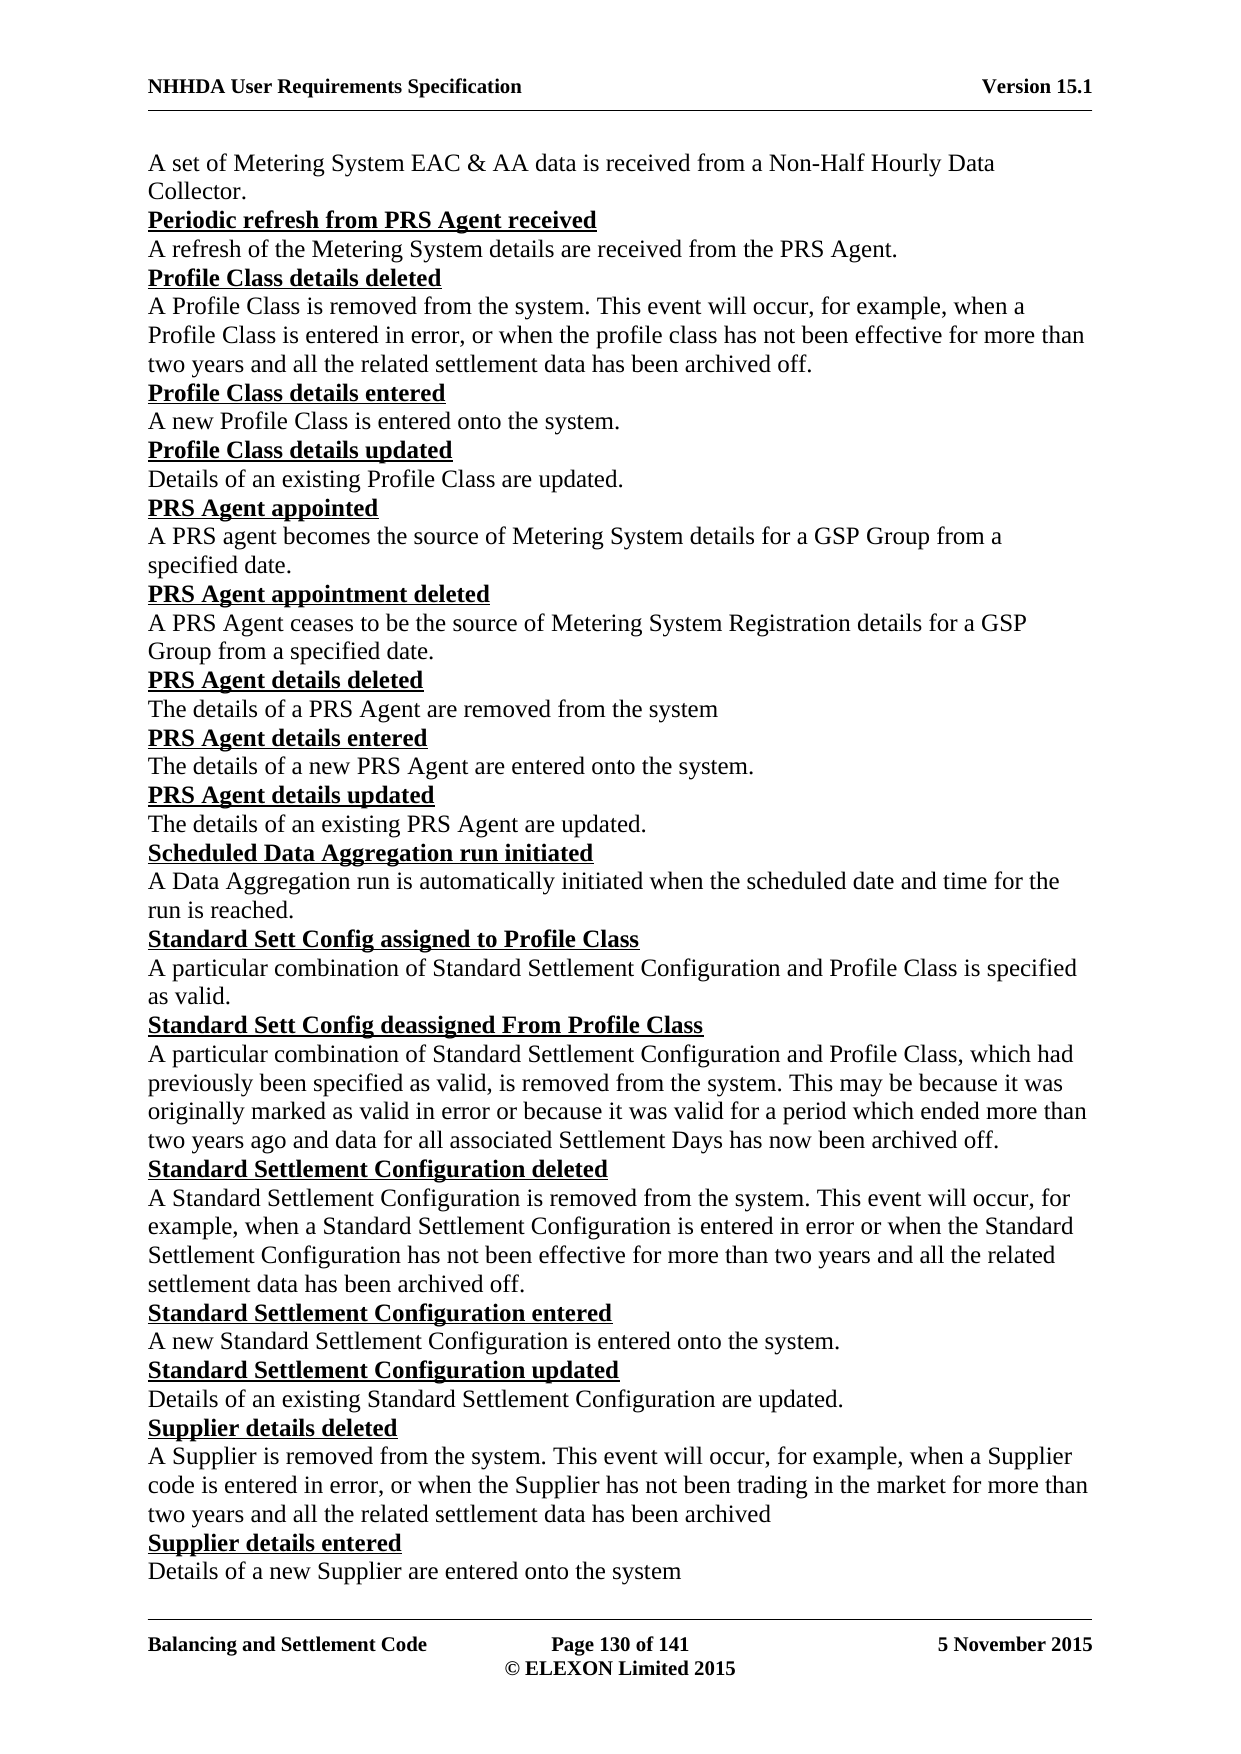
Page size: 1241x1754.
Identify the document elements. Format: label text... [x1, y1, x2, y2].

text A set of Metering System EAC & AA data is received from a Non-Half Hourly Data Collector. [148, 148, 1092, 205]
text A particular combination of Standard Settlement Configuration and Profile Class is specified as valid. [148, 953, 1092, 1010]
text A refresh of the Metering System details are received from the PRS Agent. [148, 234, 1092, 263]
text The details of a new PRS Agent are entered onto the system. [148, 751, 1092, 780]
text A Standard Settlement Configuration is removed from the system. This event will occur, for example, when a Standard Settlement Configuration is entered in error or when the Standard Settlement Configuration has not been effective for more than two years and all the related settlement data has been archived off. [148, 1183, 1092, 1298]
text Standard Sett Config deassigned From Profile Class [148, 1010, 1092, 1039]
text Supplier details deleted [148, 1413, 1092, 1441]
text Standard Settlement Configuration deleted [148, 1154, 1092, 1183]
text A new Standard Settlement Configuration is entered onto the system. [148, 1326, 1092, 1355]
text Profile Class details entered [148, 378, 1092, 406]
text PRS Agent appointed [148, 493, 1092, 521]
text The details of a PRS Agent are removed from the system [148, 694, 1092, 723]
text A new Profile Class is entered onto the system. [148, 406, 1092, 435]
text Profile Class details updated [148, 435, 1092, 464]
text Scheduled Data Aggregation run initiated [148, 838, 1092, 866]
text A particular combination of Standard Settlement Configuration and Profile Class, which had previously been specified as valid, is removed from the system. This may be because it was originally marked as valid in error or because it was valid for a period which ended more than two years ago and data for all associated Settlement Days has now been archived off. [148, 1039, 1092, 1154]
text PRS Agent details deleted [148, 665, 1092, 694]
text PRS Agent appointment deleted [148, 579, 1092, 608]
text A Data Aggregation run is automatically initiated when the scheduled date and time for the run is reached. [148, 866, 1092, 924]
text Supplier details entered [148, 1528, 1092, 1556]
text PRS Agent details updated [148, 780, 1092, 809]
text Details of an existing Profile Class are updated. [148, 464, 1092, 493]
text A PRS Agent ceases to be the source of Metering System Registration details for a GSP Group from a specified date. [148, 608, 1092, 665]
text The details of an existing PRS Agent are updated. [148, 809, 1092, 838]
text Details of an existing Standard Settlement Configuration are updated. [148, 1384, 1092, 1413]
text Standard Settlement Configuration updated [148, 1355, 1092, 1384]
text Standard Settlement Configuration entered [148, 1298, 1092, 1326]
text Profile Class details deleted [148, 263, 1092, 291]
text Standard Sett Config assigned to Profile Class [148, 924, 1092, 953]
text A PRS agent becomes the source of Metering System details for a GSP Group from a specified date. [148, 521, 1092, 579]
text Periodic refresh from PRS Agent received [148, 205, 1092, 234]
text PRS Agent details entered [148, 723, 1092, 751]
text A Profile Class is removed from the system. This event will occur, for example, when a Profile Class is entered in error, or when the profile class has not been effective for more than two years and all the related settlement data has been archived off. [148, 291, 1092, 378]
text Details of a new Supplier are entered onto the system [148, 1556, 1092, 1585]
text A Supplier is removed from the system. This event will occur, for example, when a Supplier code is entered in error, or when the Supplier has not been trading in the market for more than two years and all the related settlement data has been archived [148, 1441, 1092, 1528]
